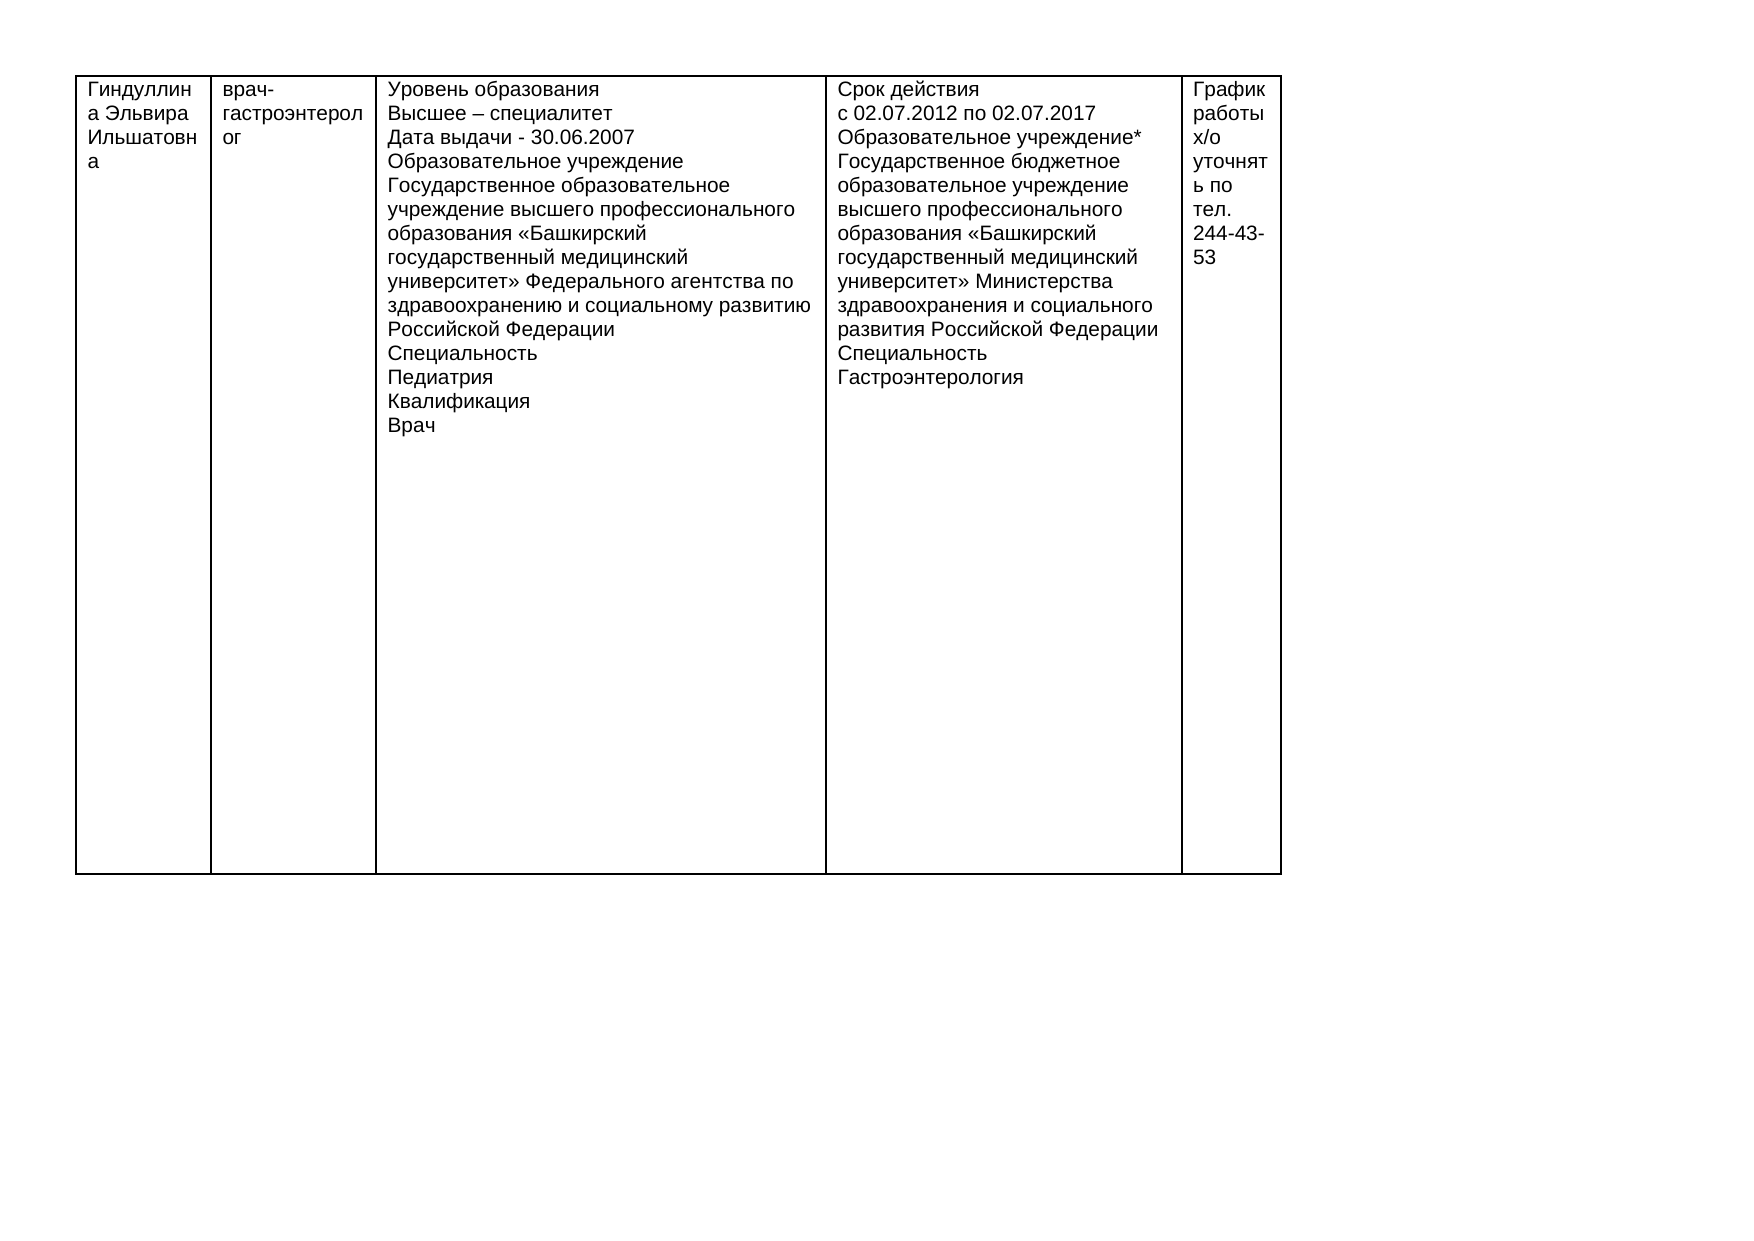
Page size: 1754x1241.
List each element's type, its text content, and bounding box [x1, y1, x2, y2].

table_cell Уровень образования Высшее – специалитет Дата выдачи - 30.06.2007 Образовательное учреждение Государственное образовательное учреждение высшего профессионального образования «Башкирский государственный медицинский университет» Федерального агентства по здравоохранению и социальному развитию Российской Федерации Специальность Педиатрия Квалификация Врач [377, 77, 825, 872]
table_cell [1183, 77, 1280, 872]
table_cell Срок действия с 02.07.2012 по 02.07.2017 Образовательное учреждение* Государственное бюджетное образовательное учреждение высшего профессионального образования «Башкирский государственный медицинский университет» Министерства здравоохранения и социального развития Российской Федерации Специальность Гастроэнтерология [827, 77, 1181, 872]
table_cell врач-гастроэнтеролог [212, 77, 375, 872]
table_cell Гиндуллина Эльвира Ильшатовна [77, 77, 210, 872]
